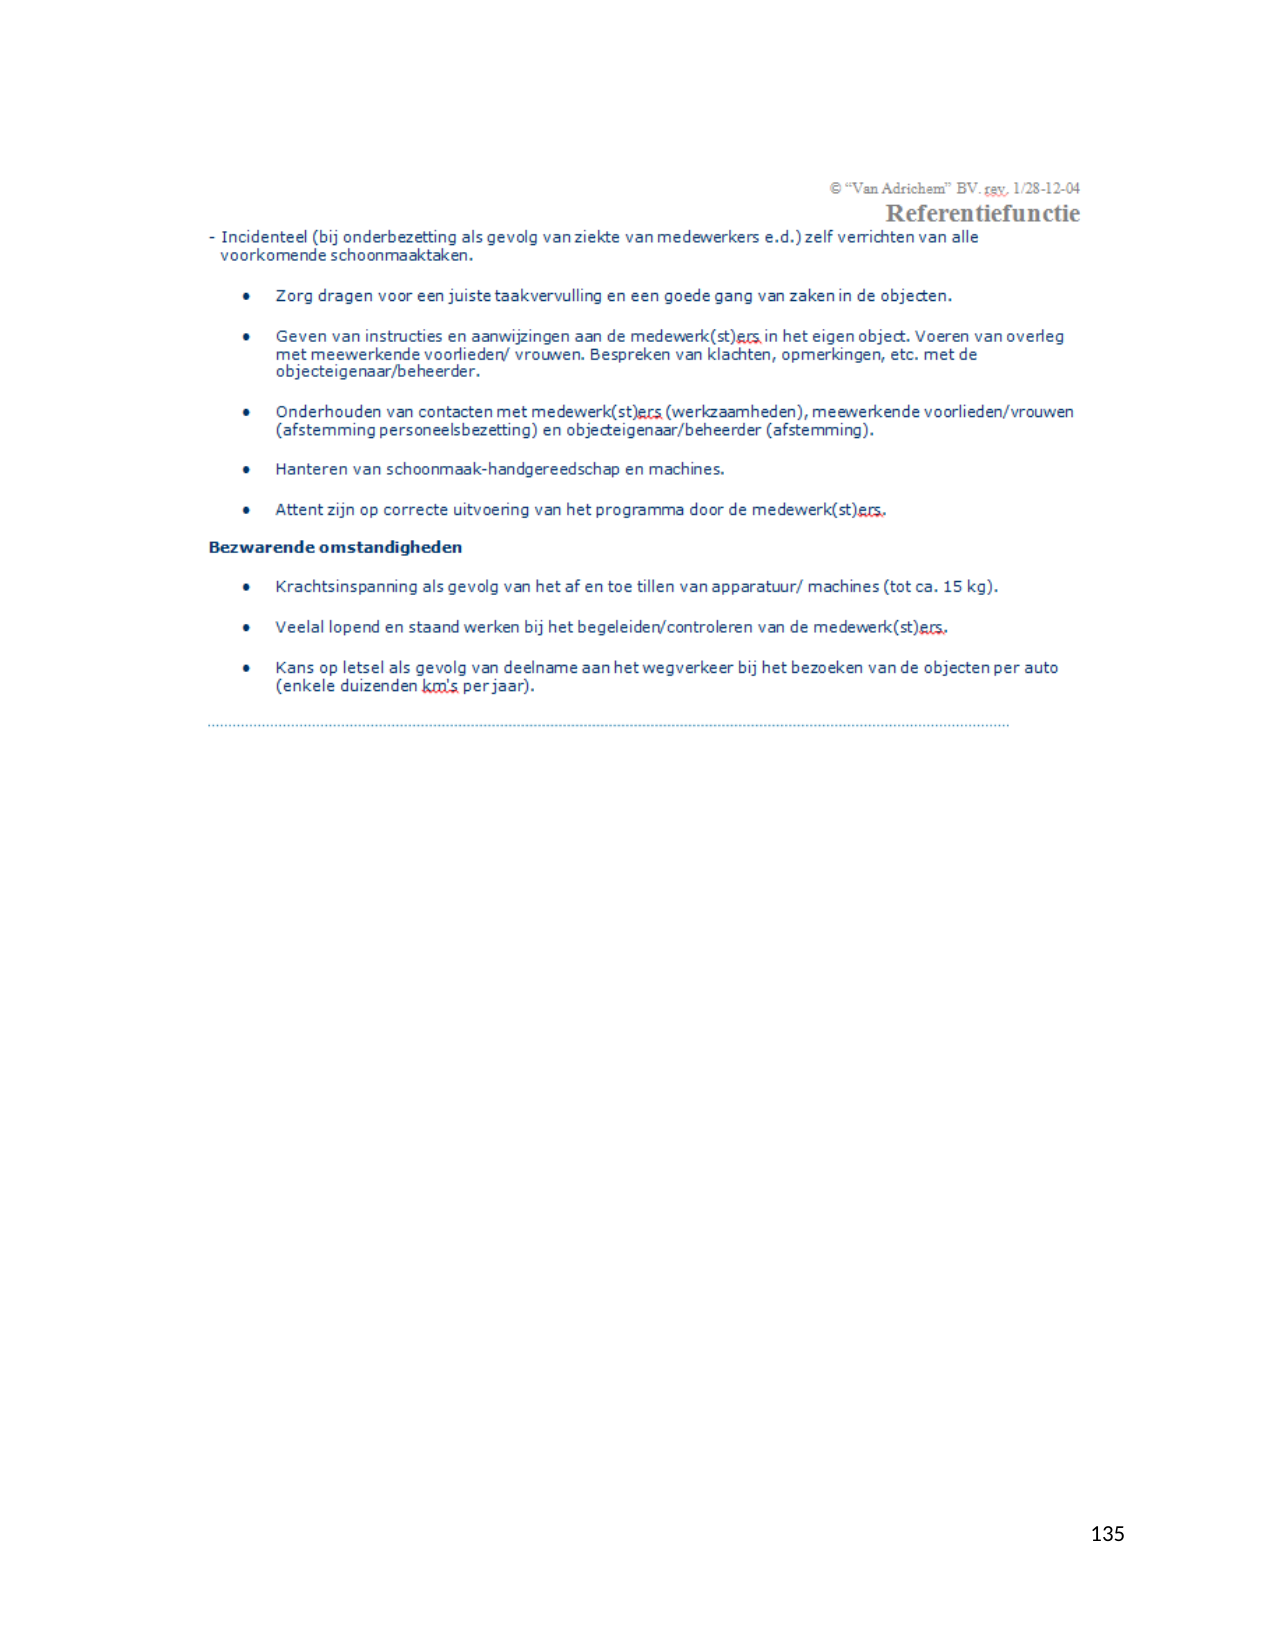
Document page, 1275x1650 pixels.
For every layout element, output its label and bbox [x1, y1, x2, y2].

picture [150, 150, 1125, 746]
